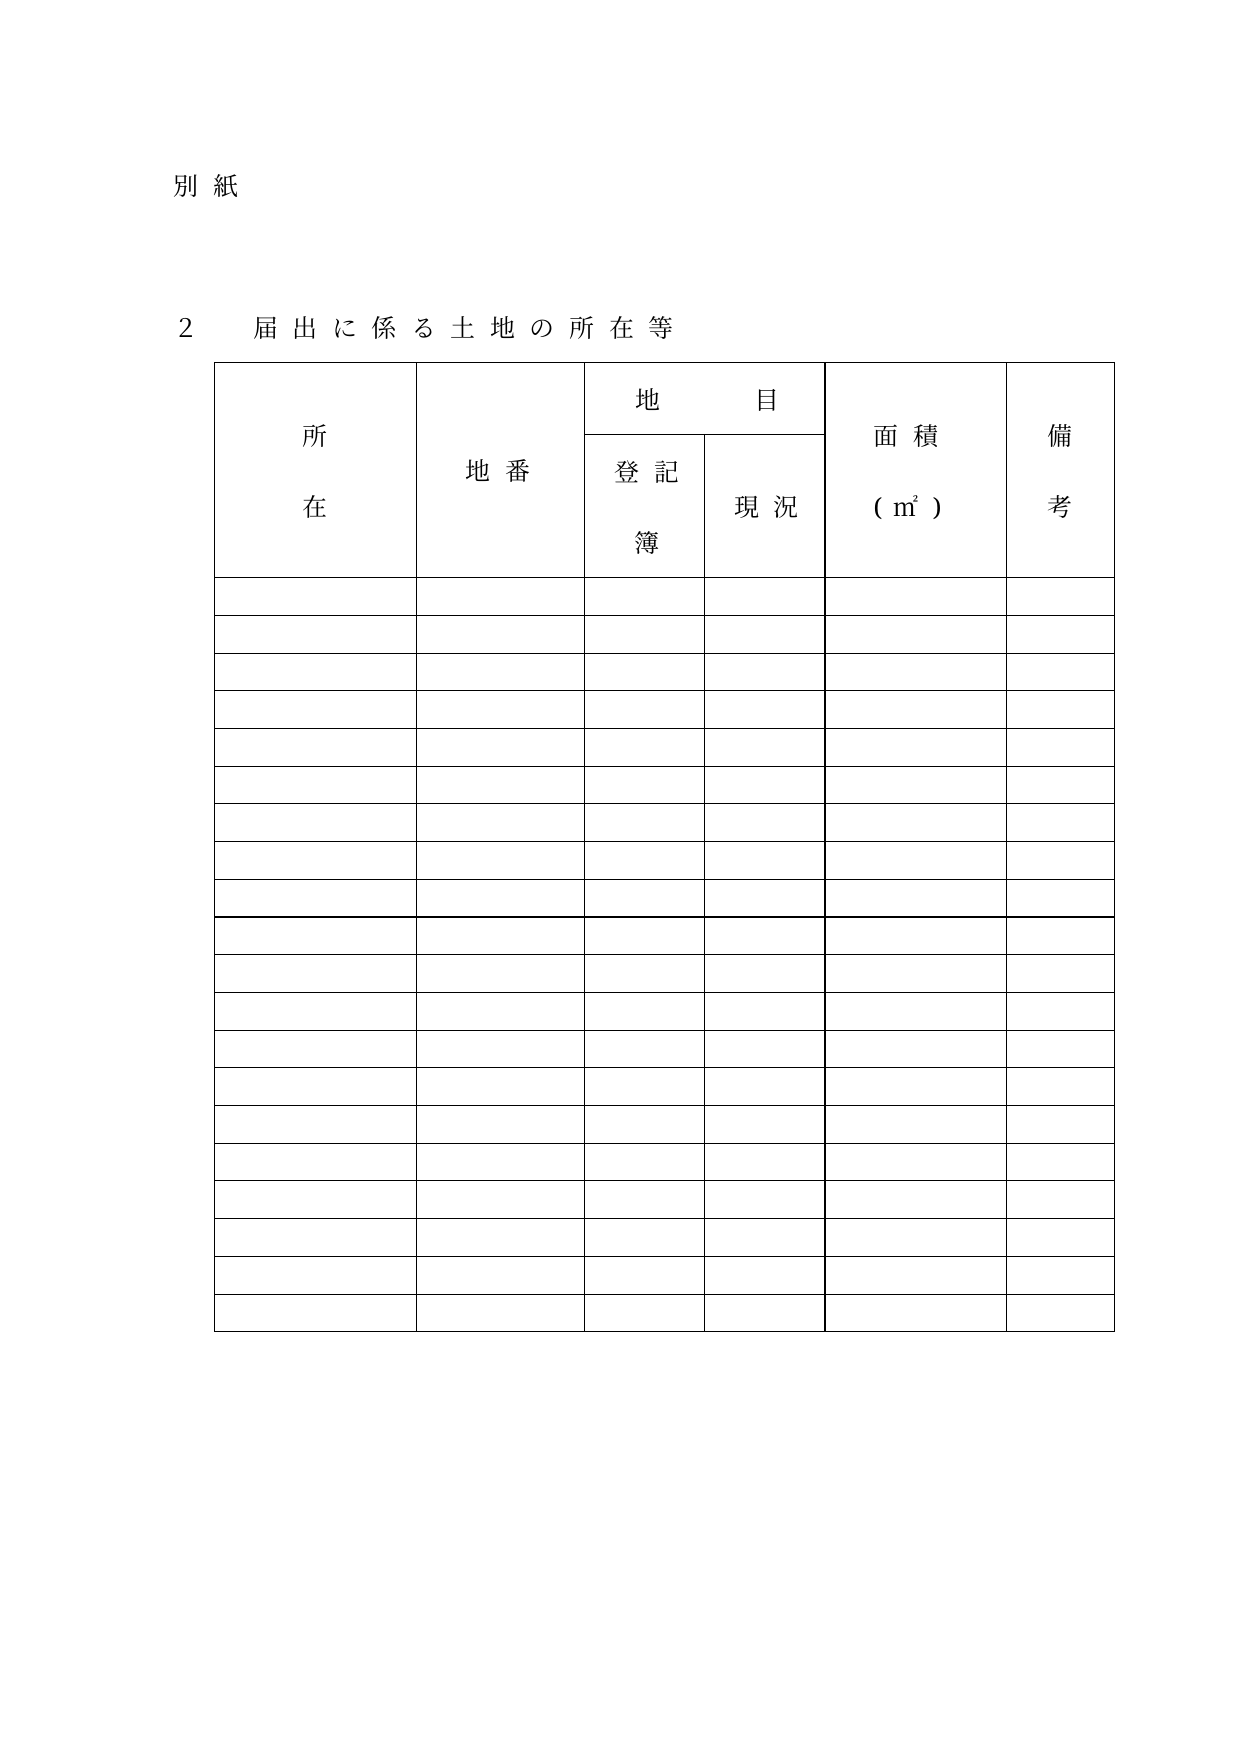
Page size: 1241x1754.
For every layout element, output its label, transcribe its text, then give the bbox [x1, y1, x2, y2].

table_cell [1007, 1106, 1114, 1143]
table_cell [826, 955, 1006, 992]
table_cell [705, 691, 824, 728]
table_cell [826, 804, 1006, 841]
table_cell [826, 918, 1006, 954]
table_cell [705, 767, 824, 803]
table_cell [215, 616, 416, 652]
table_header 所 在 [215, 363, 416, 577]
table_cell [215, 842, 416, 879]
table_cell [417, 880, 584, 916]
table_cell [826, 1257, 1006, 1293]
table_cell [215, 1031, 416, 1067]
table_cell [1007, 842, 1114, 879]
table_cell [1007, 918, 1114, 954]
table_cell [826, 1181, 1006, 1218]
table_cell [826, 767, 1006, 803]
table_header 地番 [417, 363, 584, 577]
table_cell [826, 880, 1006, 916]
table_cell [1007, 804, 1114, 841]
table_cell 現況 [705, 435, 824, 577]
table_cell [826, 616, 1006, 652]
table_cell [417, 729, 584, 766]
table_cell [585, 1144, 704, 1180]
table_cell [585, 842, 704, 879]
table_cell [215, 804, 416, 841]
table_cell [1007, 1068, 1114, 1105]
table_cell [585, 1106, 704, 1143]
table_cell [585, 1295, 704, 1331]
table_cell [417, 1219, 584, 1256]
table_cell [215, 654, 416, 690]
table_header 地 目 [585, 363, 824, 434]
table_cell [417, 1144, 584, 1180]
table_cell [1007, 729, 1114, 766]
table_cell [417, 1106, 584, 1143]
table_cell [1007, 616, 1114, 652]
table_cell [1007, 691, 1114, 728]
table_cell [705, 1181, 824, 1218]
table_cell [417, 767, 584, 803]
table_cell [215, 578, 416, 615]
table_header 備 考 [1007, 363, 1114, 577]
table_cell [417, 578, 584, 615]
table_cell [215, 955, 416, 992]
table_cell [826, 1106, 1006, 1143]
table_cell [417, 1295, 584, 1331]
table_cell [705, 1257, 824, 1293]
table_cell [417, 691, 584, 728]
table_cell [585, 1257, 704, 1293]
table_cell [215, 1106, 416, 1143]
table_cell [215, 729, 416, 766]
table_cell [585, 1068, 704, 1105]
table_cell [417, 1031, 584, 1067]
table_cell [826, 1031, 1006, 1067]
text 別紙 [174, 149, 1084, 220]
table_cell [1007, 880, 1114, 916]
table_cell [826, 1219, 1006, 1256]
table_cell [705, 1144, 824, 1180]
table_cell [215, 1295, 416, 1331]
table_cell [826, 1068, 1006, 1105]
table_cell [705, 578, 824, 615]
table_cell [215, 993, 416, 1029]
table_cell [417, 616, 584, 652]
table_cell [417, 804, 584, 841]
table_cell [1007, 993, 1114, 1029]
table_cell [215, 1181, 416, 1218]
table_cell [417, 993, 584, 1029]
table_cell [1007, 1181, 1114, 1218]
table_cell [826, 578, 1006, 615]
table_cell [826, 729, 1006, 766]
table_cell [705, 880, 824, 916]
table_cell [215, 880, 416, 916]
table_cell [1007, 1144, 1114, 1180]
table_cell [215, 767, 416, 803]
table_cell [705, 842, 824, 879]
table_cell 登記簿 [585, 435, 704, 577]
table_cell [417, 918, 584, 954]
table_header 面積(㎡) [826, 363, 1006, 577]
table_cell [1007, 1219, 1114, 1256]
table_cell [705, 1031, 824, 1067]
table_cell [215, 1219, 416, 1256]
table_cell [585, 993, 704, 1029]
table_cell [215, 1144, 416, 1180]
table_cell [826, 993, 1006, 1029]
table_cell [826, 1144, 1006, 1180]
table_cell [585, 1219, 704, 1256]
table_cell [585, 955, 704, 992]
table_cell [1007, 1031, 1114, 1067]
table_cell [826, 842, 1006, 879]
table_cell [585, 616, 704, 652]
table_cell [417, 1068, 584, 1105]
table_cell [585, 691, 704, 728]
table_cell [585, 1031, 704, 1067]
table_cell [705, 616, 824, 652]
table_cell [585, 654, 704, 690]
table_cell [1007, 955, 1114, 992]
table_cell [585, 804, 704, 841]
table_cell [215, 918, 416, 954]
table_cell [826, 691, 1006, 728]
table_cell [1007, 654, 1114, 690]
table_cell [215, 1257, 416, 1293]
table_cell [585, 729, 704, 766]
table_cell [705, 918, 824, 954]
table_cell [417, 654, 584, 690]
table_cell [585, 1181, 704, 1218]
table_cell [417, 1181, 584, 1218]
table_cell [417, 955, 584, 992]
table_cell [705, 729, 824, 766]
table_cell [705, 1295, 824, 1331]
table_cell [215, 691, 416, 728]
table_cell [585, 880, 704, 916]
table_cell [826, 654, 1006, 690]
table_cell [705, 955, 824, 992]
text ２ 届出に係る土地の所在等 [174, 291, 1084, 362]
table_cell [417, 842, 584, 879]
table_cell [705, 1106, 824, 1143]
table_cell [1007, 767, 1114, 803]
table_cell [1007, 578, 1114, 615]
table_cell [585, 918, 704, 954]
table_cell [705, 1219, 824, 1256]
table_cell [705, 804, 824, 841]
table_cell [705, 993, 824, 1029]
table_cell [215, 1068, 416, 1105]
table_cell [585, 767, 704, 803]
table_cell [705, 1068, 824, 1105]
table_cell [1007, 1257, 1114, 1293]
table_cell [705, 654, 824, 690]
table_cell [417, 1257, 584, 1293]
table_cell [826, 1295, 1006, 1331]
table_cell [1007, 1295, 1114, 1331]
table_cell [585, 578, 704, 615]
